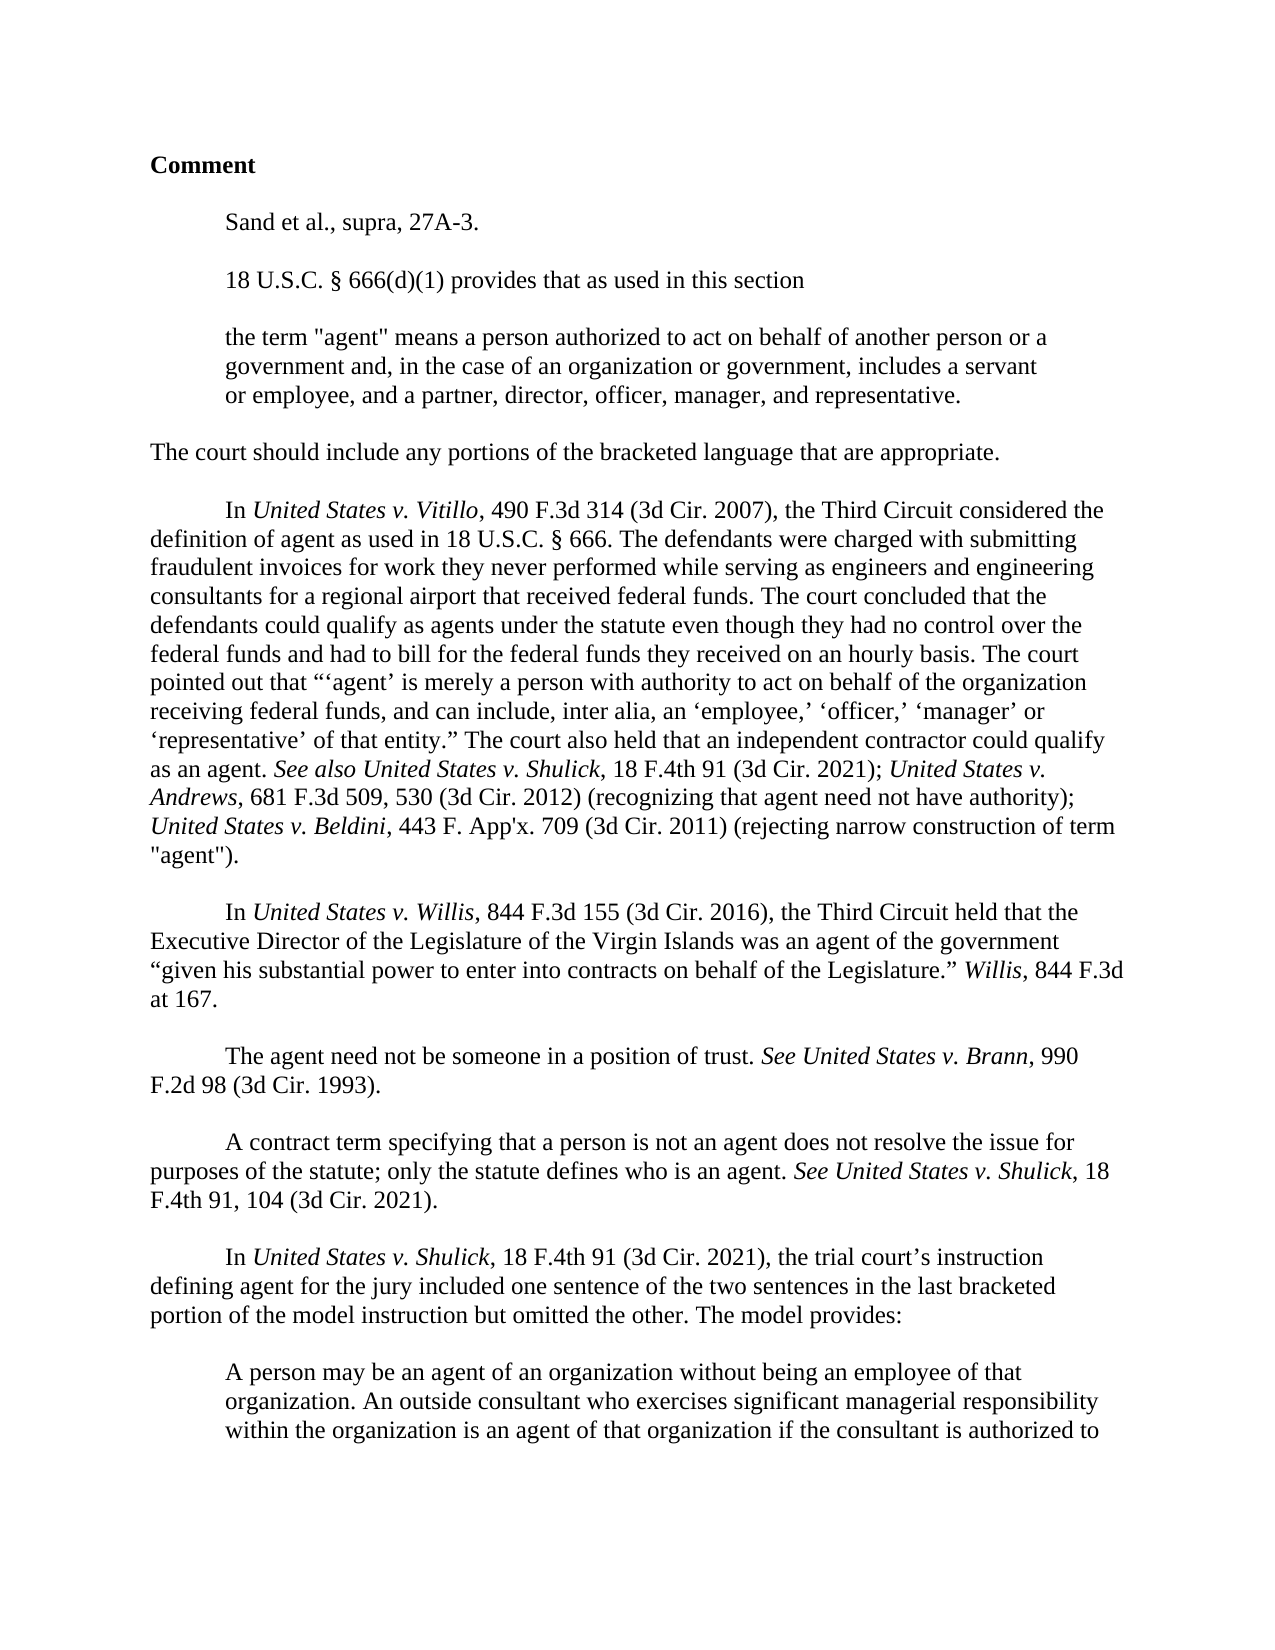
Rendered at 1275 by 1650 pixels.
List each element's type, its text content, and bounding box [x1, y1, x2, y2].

text 18 U.S.C. § 666(d)(1) provides that as used in this section [150, 265, 1125, 294]
text Comment [150, 150, 1125, 179]
text In United States v. Vitillo, 490 F.3d 314 (3d Cir. 2007), the Third Circuit considered the definition of agent as used in 18 U.S.C. § 666. The defendants were charged with submitting fraudulent invoices for work they never performed while serving as engineers and engineering consultants for a regional airport that received federal funds. The court concluded that the defendants could qualify as agents under the statute even though they had no control over the federal funds and had to bill for the federal funds they received on an hourly basis. The court pointed out that “‘agent’ is merely a person with authority to act on behalf of the organization receiving federal funds, and can include, inter alia, an ‘employee,’ ‘officer,’ ‘manager’ or ‘representative’ of that entity.” The court also held that an independent contractor could qualify as an agent. See also United States v. Shulick, 18 F.4th 91 (3d Cir. 2021); United States v. Andrews, 681 F.3d 509, 530 (3d Cir. 2012) (recognizing that agent need not have authority); United States v. Beldini, 443 F. App'x. 709 (3d Cir. 2011) (rejecting narrow construction of term "agent"). [150, 495, 1125, 869]
text Sand et al., supra, 27A-3. [150, 207, 1125, 236]
text the term "agent" means a person authorized to act on behalf of another person or a government and, in the case of an organization or government, includes a servant or employee, and a partner, director, officer, manager, and representative. [225, 322, 1050, 409]
text The agent need not be someone in a position of trust. See United States v. Brann, 990 F.2d 98 (3d Cir. 1993). [150, 1041, 1125, 1099]
text The court should include any portions of the bracketed language that are appropriate. [150, 437, 1125, 466]
text In United States v. Shulick, 18 F.4th 91 (3d Cir. 2021), the trial court’s instruction defining agent for the jury included one sentence of the two sentences in the last bracketed portion of the model instruction but omitted the other. The model provides: [150, 1242, 1125, 1329]
text A contract term specifying that a person is not an agent does not resolve the issue for purposes of the statute; only the statute defines who is an agent. See United States v. Shulick, 18 F.4th 91, 104 (3d Cir. 2021). [150, 1127, 1125, 1214]
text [225, 1357, 1125, 1444]
text In United States v. Willis, 844 F.3d 155 (3d Cir. 2016), the Third Circuit held that the Executive Director of the Legislature of the Virgin Islands was an agent of the government “given his substantial power to enter into contracts on behalf of the Legislature.” Willis, 844 F.3d at 167. [150, 897, 1125, 1012]
